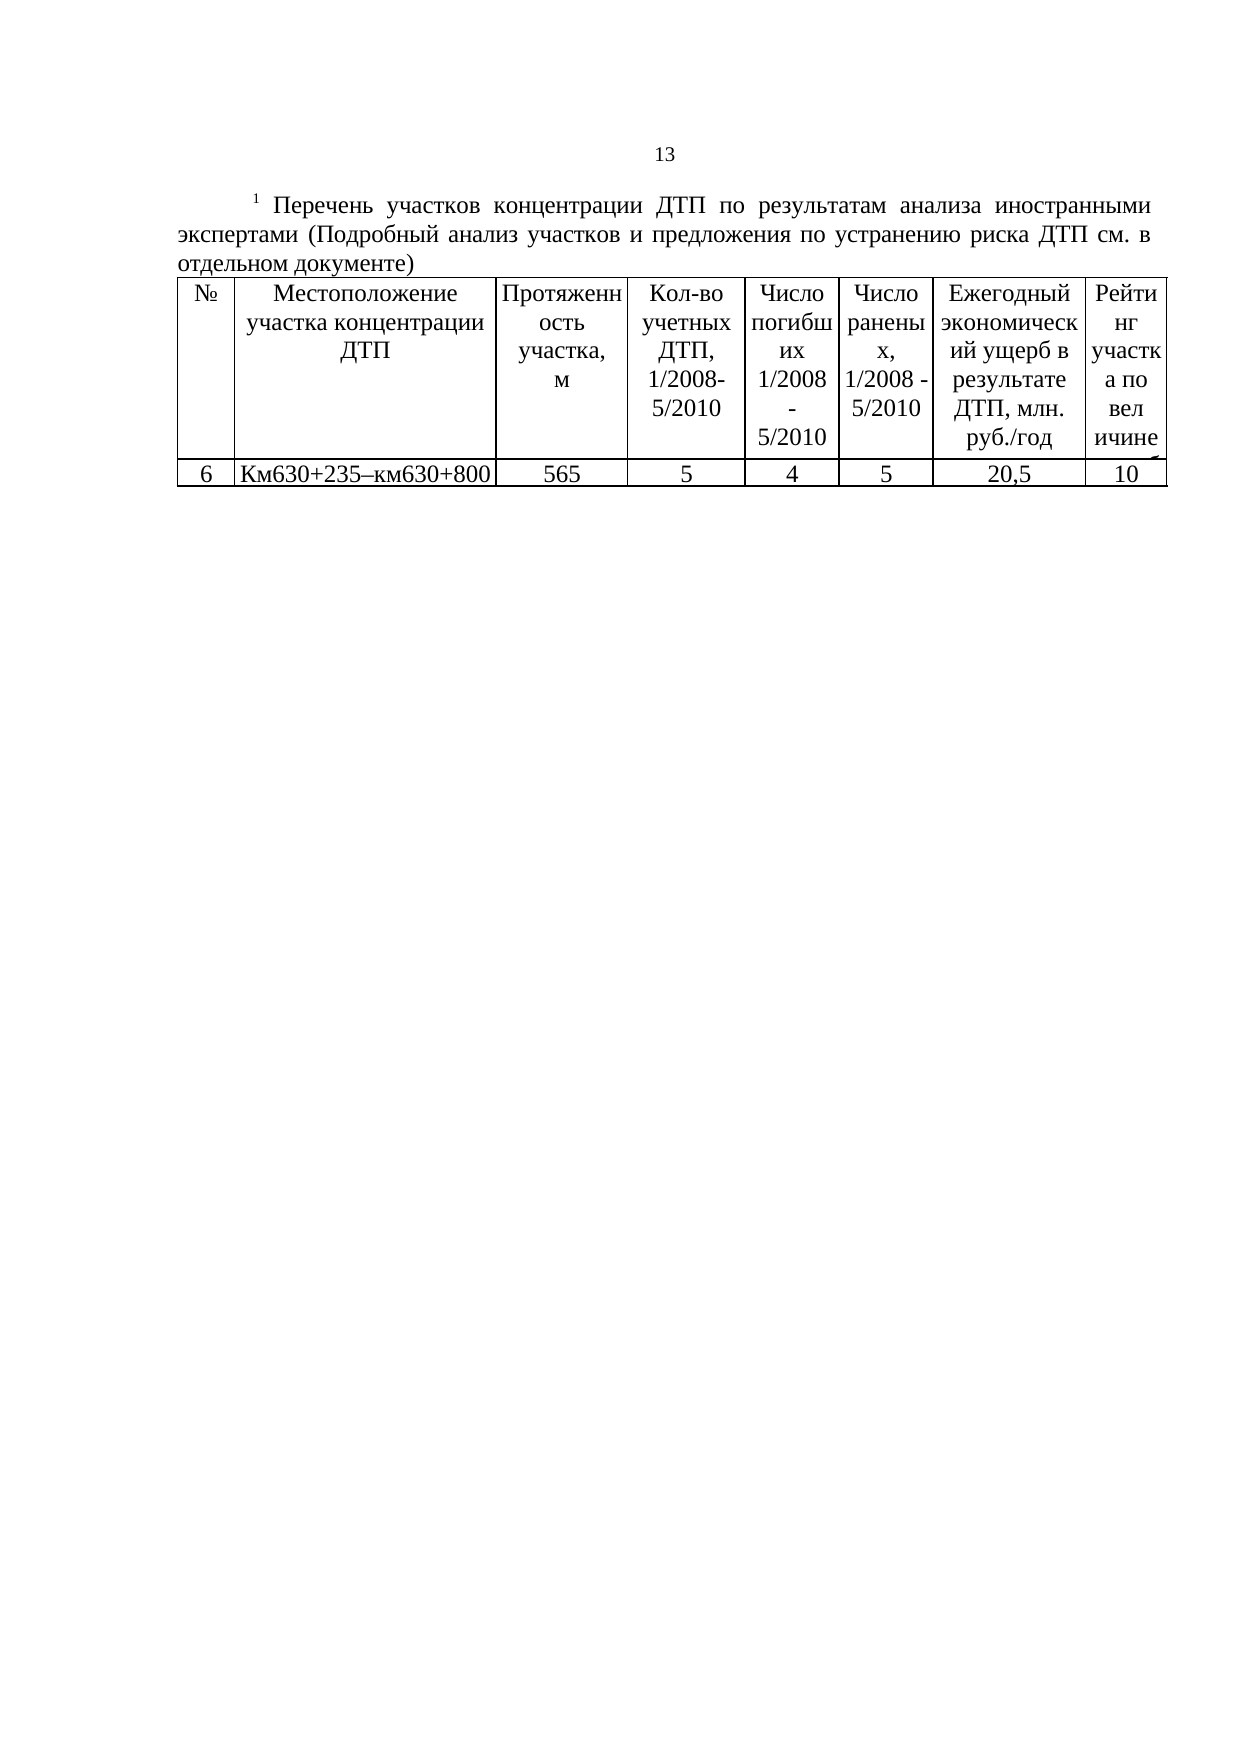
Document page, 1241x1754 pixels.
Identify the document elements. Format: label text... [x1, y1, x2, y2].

table_header Число раненых, 1/2008 -5/2010 [840, 278, 932, 458]
table_header Кол-во учетных ДТП, 1/2008-5/2010 [628, 278, 744, 458]
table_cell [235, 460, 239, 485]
text 1 Перечень участков концентрации ДТП по результатам анализа иностранными экспертами (Подробный анализ участков и предложения по устранению риска ДТП см. в отдельном документе) [177, 190, 1152, 277]
table_header Протяженность участка, м [497, 278, 627, 458]
text 13 [177, 142, 1152, 166]
table_header Местоположение участка концентрации ДТП [235, 278, 495, 458]
table_header № [178, 278, 234, 458]
table_header Ежегодный экономический ущерб в результате ДТП, млн. руб./год [934, 278, 1085, 458]
table_header Число погибших 1/2008 - 5/2010 [746, 278, 838, 458]
